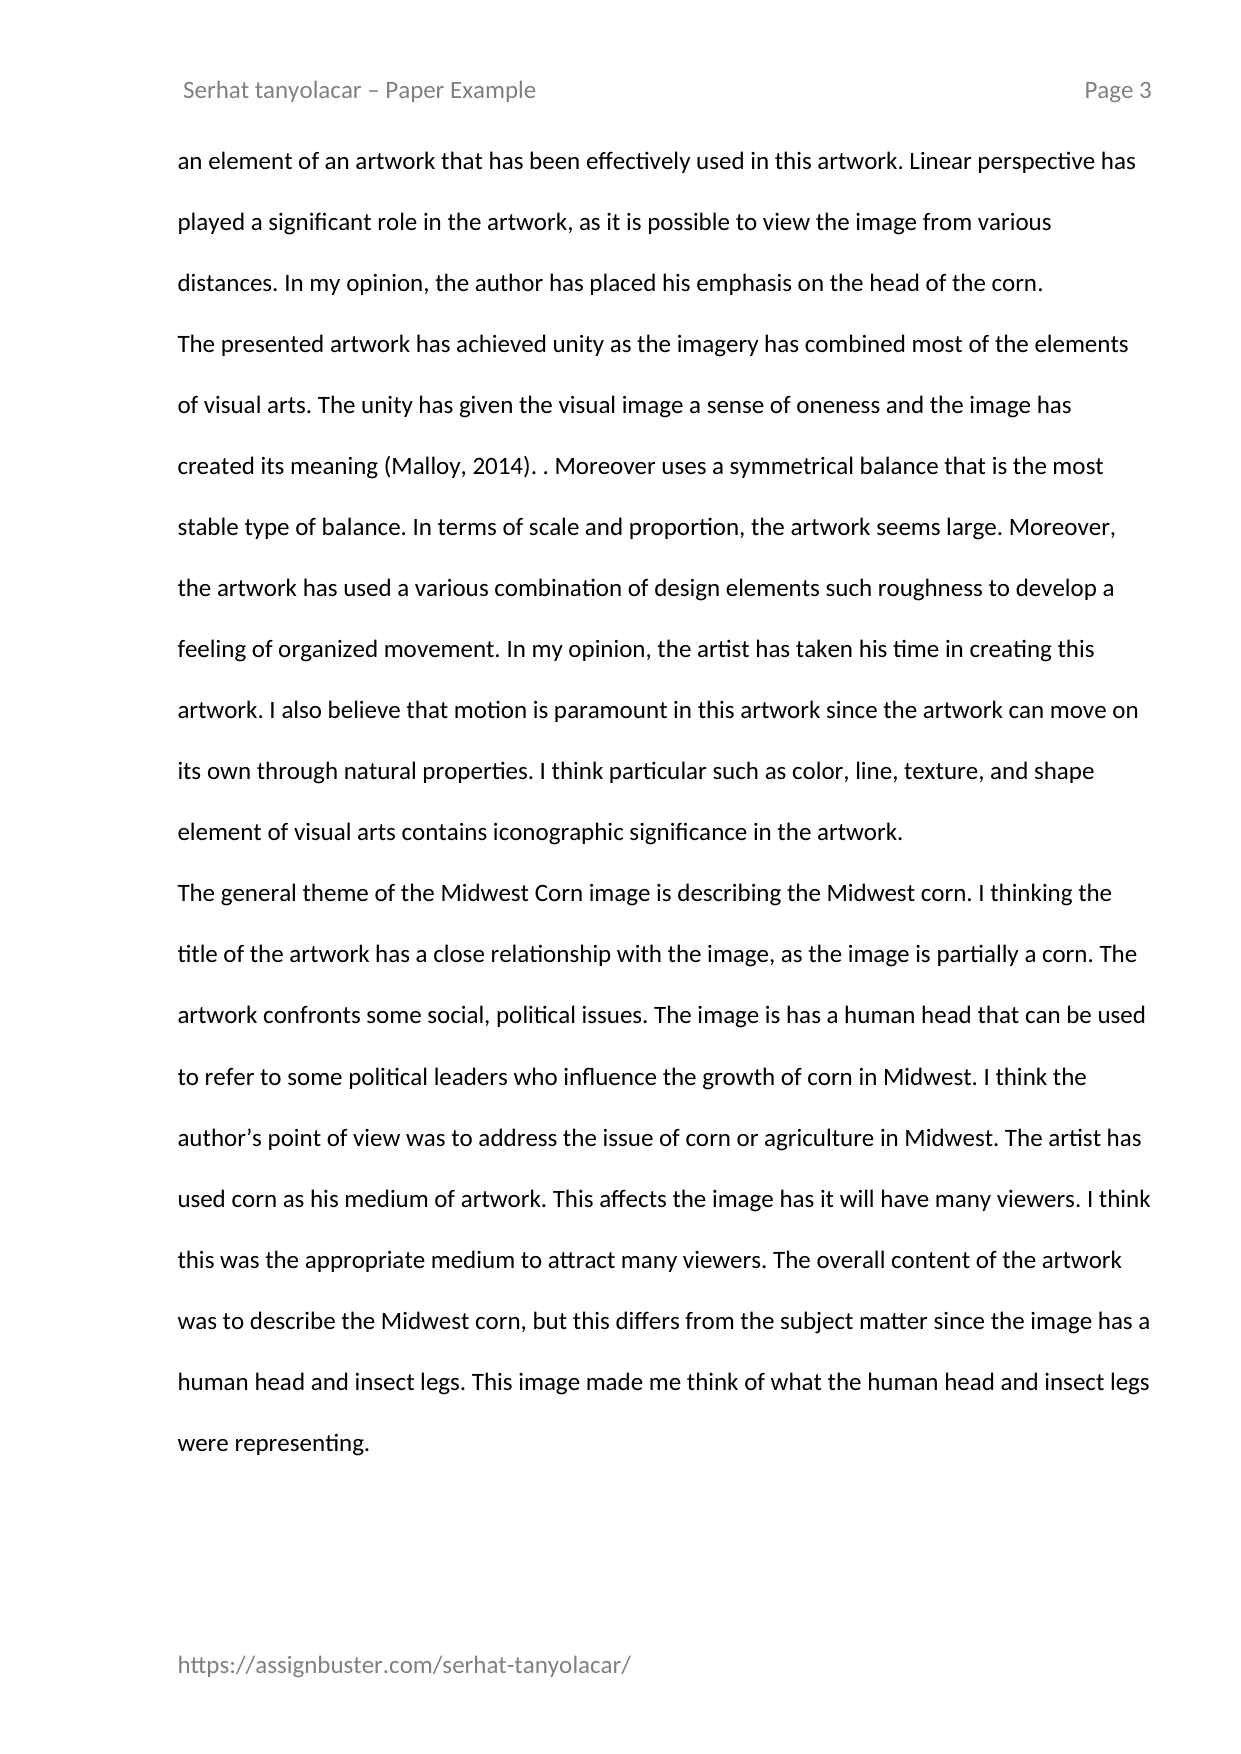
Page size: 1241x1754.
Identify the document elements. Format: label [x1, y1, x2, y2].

text [177, 145, 1152, 1579]
